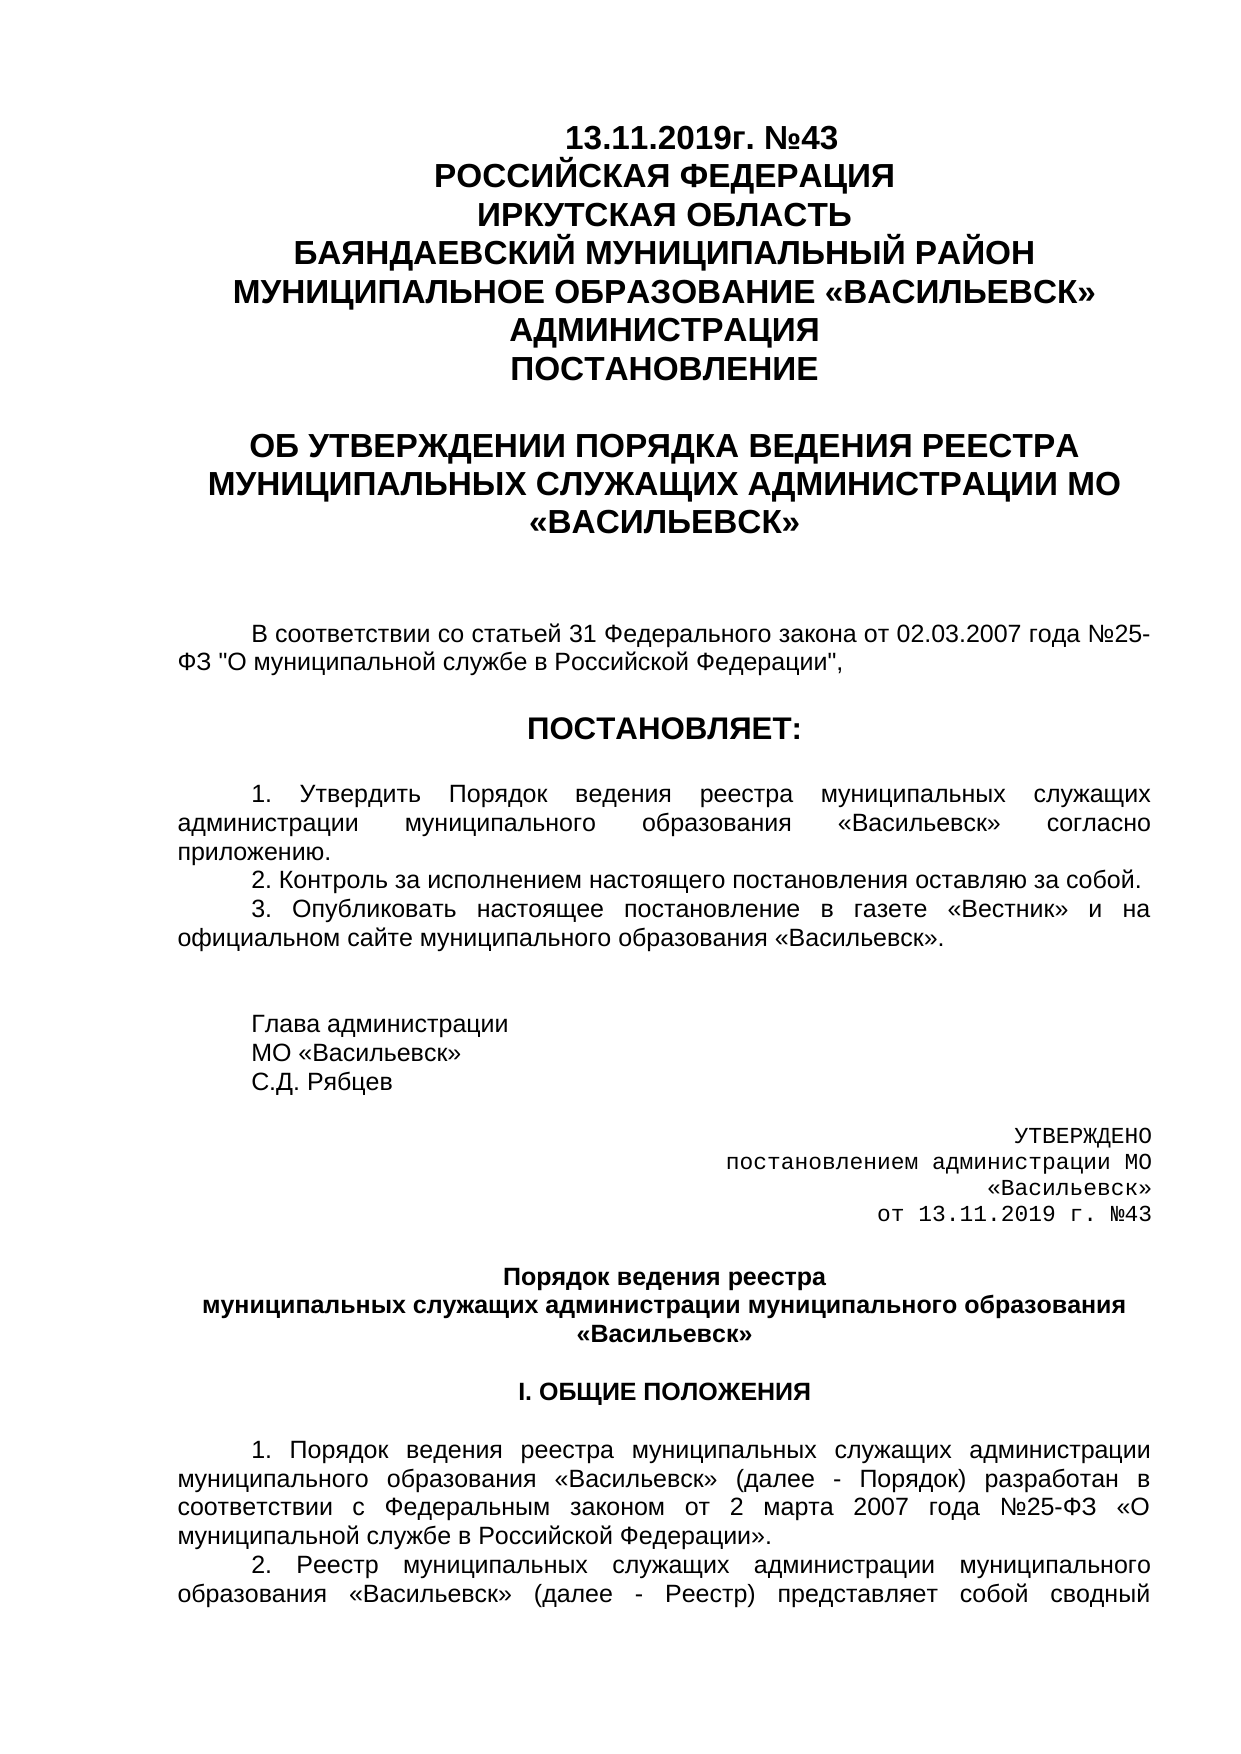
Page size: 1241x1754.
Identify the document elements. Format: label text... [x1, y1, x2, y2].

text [177, 1550, 1152, 1607]
text УТВЕРЖДЕНО [177, 1124, 1152, 1150]
text 13.11.2019г. №43 [177, 118, 1226, 157]
text муниципальных служащих администрации муниципального образования «Васильевск» [177, 1290, 1152, 1348]
text МО «Васильевск» [177, 1038, 1152, 1067]
text В соответствии со статьей 31 Федерального закона от 02.03.2007 года №25-ФЗ "О муниципальной службе в Российской Федерации", [177, 619, 1152, 676]
text АДМИНИСТРАЦИЯ [177, 310, 1152, 349]
text ПОСТАНОВЛЕНИЕ [177, 349, 1152, 387]
text 2. Контроль за исполнением настоящего постановления оставляю за собой. [177, 865, 1152, 894]
text «Васильевск» [177, 1176, 1152, 1202]
text ПОСТАНОВЛЯЕТ: [177, 710, 1152, 746]
text I. ОБЩИЕ ПОЛОЖЕНИЯ [177, 1377, 1152, 1406]
text постановлением администрации МО [177, 1150, 1152, 1176]
text Порядок ведения реестра [177, 1261, 1152, 1290]
text 1. Порядок ведения реестра муниципальных служащих администрации муниципального образования «Васильевск» (далее - Порядок) разработан в соответствии с Федеральным законом от 2 марта 2007 года №25-ФЗ «О муниципальной службе в Российской Федерации». [177, 1435, 1152, 1550]
text ОБ УТВЕРЖДЕНИИ ПОРЯДКА ВЕДЕНИЯ РЕЕСТРА МУНИЦИПАЛЬНЫХ СЛУЖАЩИХ АДМИНИСТРАЦИИ МО «ВАСИЛЬЕВСК» [177, 426, 1152, 541]
text МУНИЦИПАЛЬНОЕ ОБРАЗОВАНИЕ «ВАСИЛЬЕВСК» [177, 272, 1152, 310]
text ИРКУТСКАЯ ОБЛАСТЬ [177, 195, 1152, 233]
text 1. Утвердить Порядок ведения реестра муниципальных служащих администрации муниципального образования «Васильевск» согласно приложению. [177, 779, 1152, 865]
text С.Д. Рябцев [177, 1067, 1152, 1095]
text 3. Опубликовать настоящее постановление в газете «Вестник» и на официальном сайте муниципального образования «Васильевск». [177, 894, 1152, 952]
text РОССИЙСКАЯ ФЕДЕРАЦИЯ [177, 157, 1152, 195]
text БАЯНДАЕВСКИЙ МУНИЦИПАЛЬНЫЙ РАЙОН [177, 233, 1152, 272]
text от 13.11.2019 г. №43 [177, 1202, 1152, 1228]
text Глава администрации [177, 1009, 1152, 1038]
